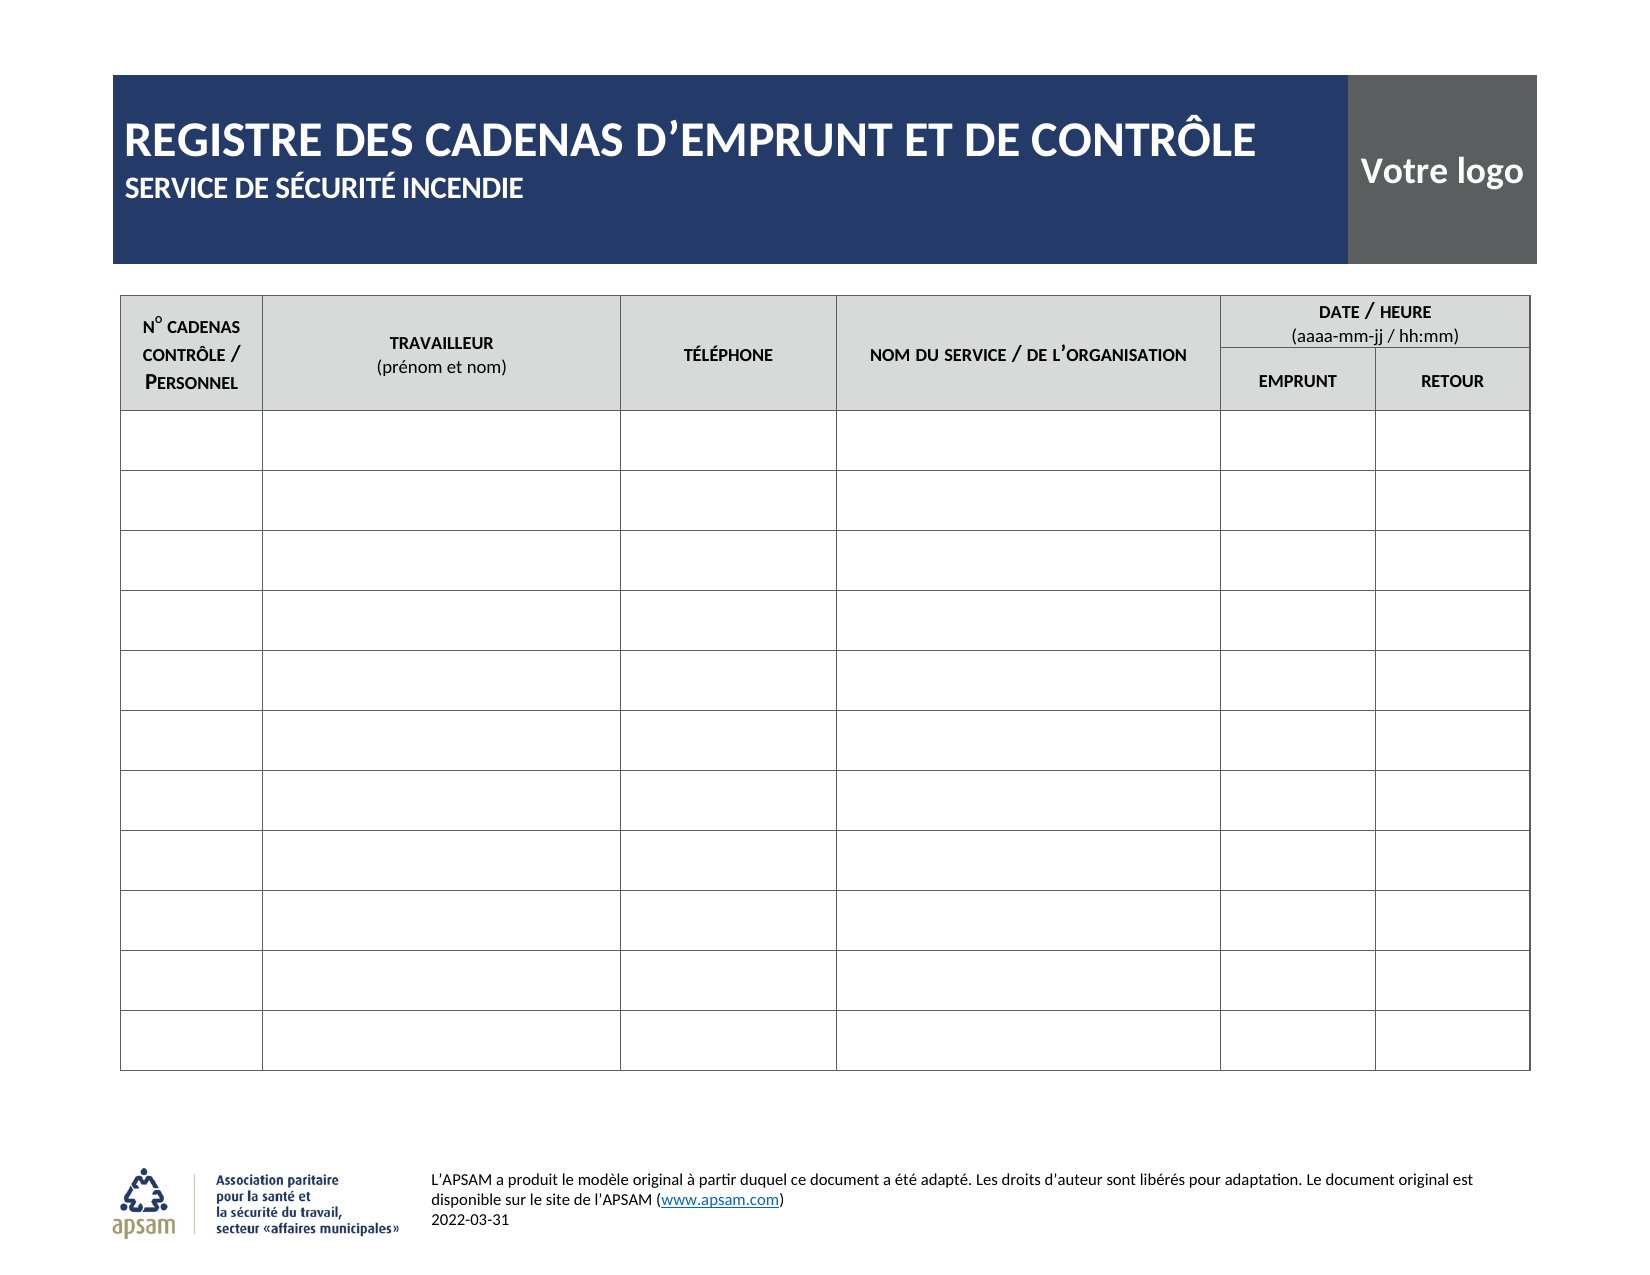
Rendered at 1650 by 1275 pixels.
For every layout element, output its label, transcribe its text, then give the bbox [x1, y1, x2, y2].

table_cell [121, 891, 262, 950]
table_cell [837, 711, 1220, 770]
table_cell [837, 951, 1220, 1010]
table_cell [121, 411, 262, 470]
table_cell [263, 411, 620, 470]
table_cell [837, 471, 1220, 530]
table_cell [621, 651, 836, 710]
table_cell [1376, 591, 1529, 650]
table_cell [837, 591, 1220, 650]
table_header nom du service / de l’organisation [837, 296, 1220, 410]
table_cell [1221, 831, 1375, 890]
table_cell [263, 891, 620, 950]
table_cell [1376, 1011, 1529, 1070]
table_header date / heure (aaaa-mm-jj / hh:mm) [1221, 296, 1529, 347]
table_cell [263, 711, 620, 770]
table_cell [837, 1011, 1220, 1070]
table_cell [121, 771, 262, 830]
table_header téléphone [621, 296, 836, 410]
table_cell [621, 831, 836, 890]
table_cell [1376, 891, 1529, 950]
table_cell [263, 951, 620, 1010]
table_cell [837, 531, 1220, 590]
table_cell [621, 531, 836, 590]
table_cell [1221, 951, 1375, 1010]
table_cell [621, 471, 836, 530]
table_cell [1376, 951, 1529, 1010]
table_cell [263, 1011, 620, 1070]
table_cell [1376, 711, 1529, 770]
table_cell [1376, 651, 1529, 710]
table_cell [121, 531, 262, 590]
table_cell [121, 591, 262, 650]
table_cell [1376, 831, 1529, 890]
table_cell [837, 651, 1220, 710]
table_cell [1221, 531, 1375, 590]
table_cell [621, 891, 836, 950]
table_cell [621, 1011, 836, 1070]
table_header no cadenas contrôle / Personnel [121, 296, 262, 410]
picture [112, 1168, 399, 1239]
table_cell [621, 591, 836, 650]
table_cell [621, 711, 836, 770]
table_cell [121, 711, 262, 770]
table_cell [1376, 771, 1529, 830]
table_cell retour [1376, 348, 1529, 410]
table_cell [263, 651, 620, 710]
table_cell [837, 831, 1220, 890]
table_cell [263, 771, 620, 830]
table_cell [263, 591, 620, 650]
table_cell [121, 471, 262, 530]
table_cell [1221, 711, 1375, 770]
table_cell [121, 831, 262, 890]
table_cell emprunt [1221, 348, 1375, 410]
table_cell [837, 411, 1220, 470]
table_cell [621, 771, 836, 830]
table_cell [1221, 1011, 1375, 1070]
table_cell [121, 651, 262, 710]
table_cell [1221, 651, 1375, 710]
table_cell [1376, 411, 1529, 470]
table_cell [1376, 531, 1529, 590]
table_cell [121, 951, 262, 1010]
table_cell [1221, 471, 1375, 530]
table_cell [121, 1011, 262, 1070]
table_cell [1221, 411, 1375, 470]
table_cell [1221, 771, 1375, 830]
table_cell [621, 411, 836, 470]
table_cell [837, 771, 1220, 830]
table_cell [837, 891, 1220, 950]
table_cell [621, 951, 836, 1010]
table_cell [263, 831, 620, 890]
table_header travailleur (prénom et nom) [263, 296, 620, 410]
table_cell [1221, 891, 1375, 950]
table_cell [263, 531, 620, 590]
table_cell [1221, 591, 1375, 650]
table_cell [263, 471, 620, 530]
table_cell [1376, 471, 1529, 530]
